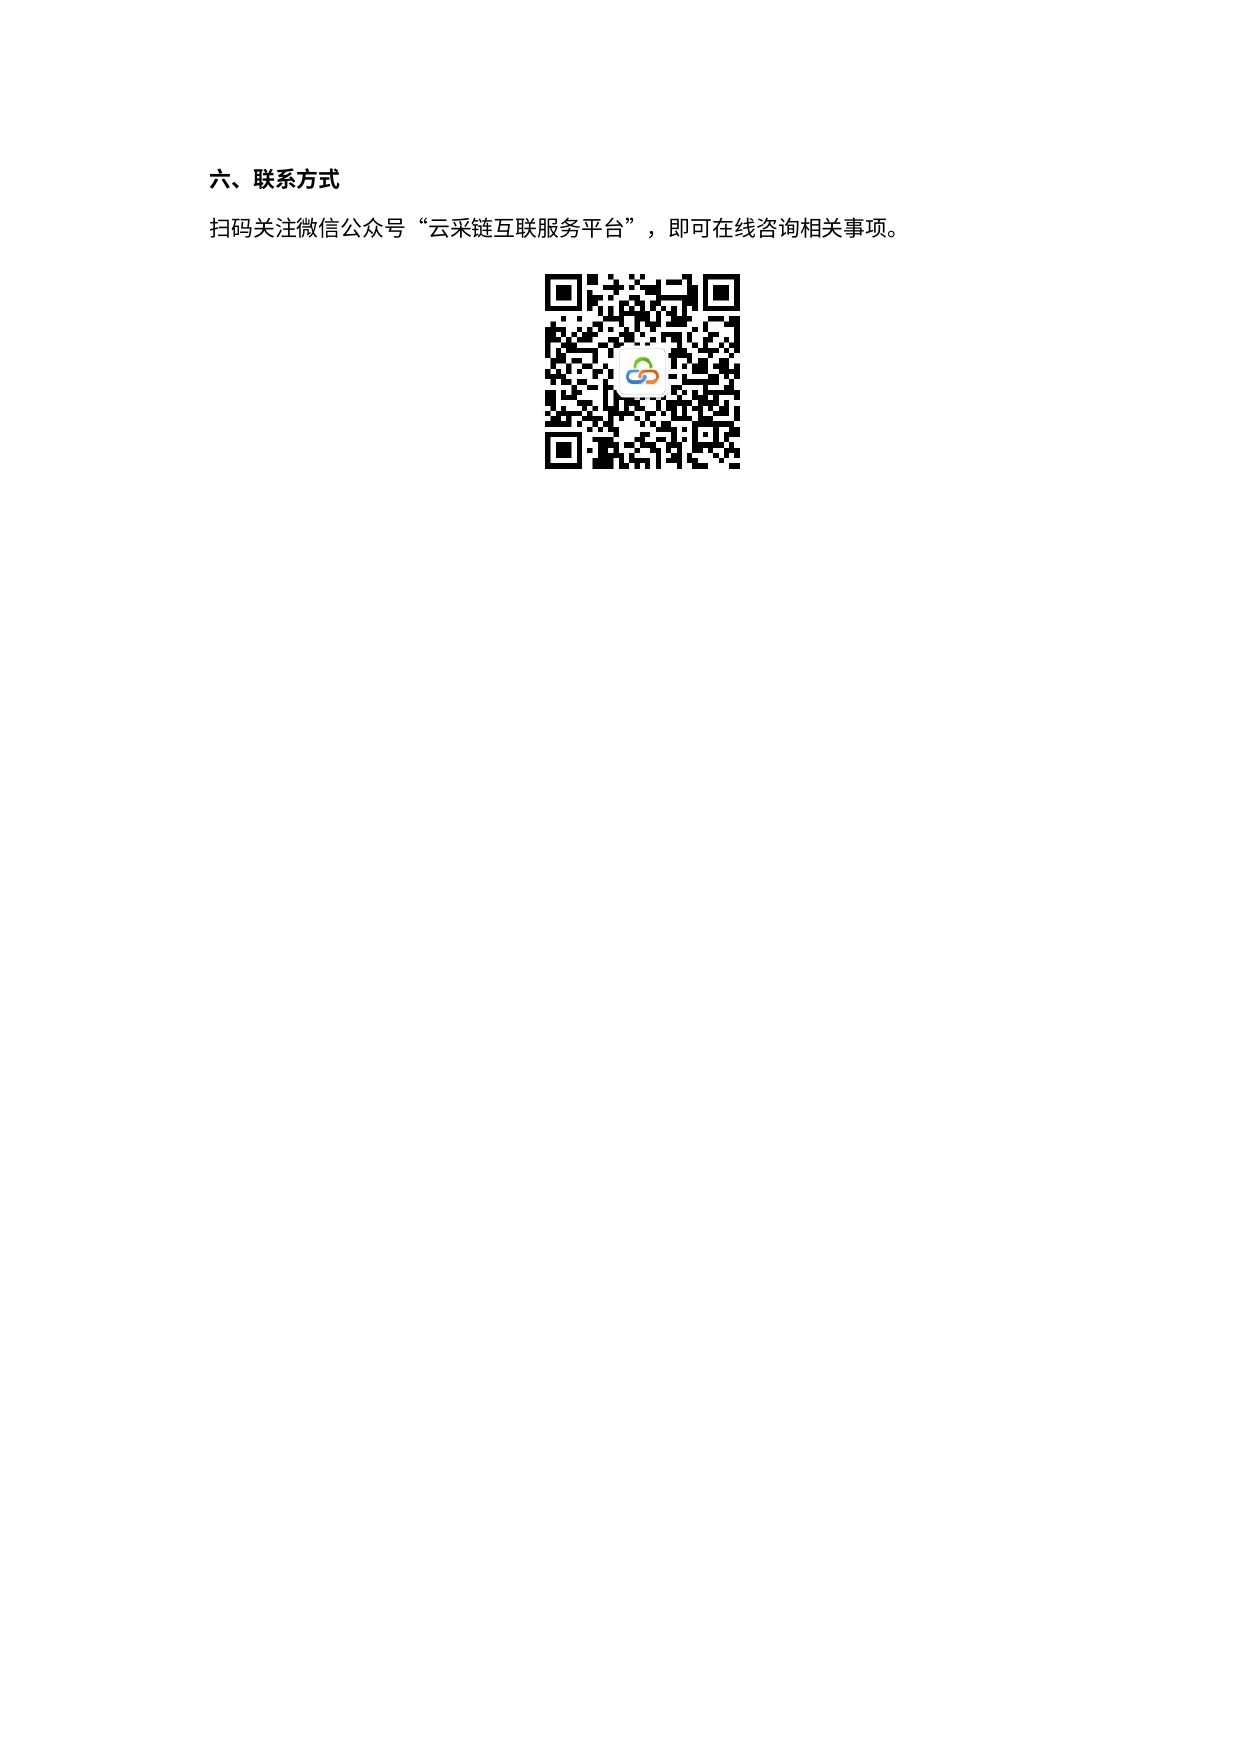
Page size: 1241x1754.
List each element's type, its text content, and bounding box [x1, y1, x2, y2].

text 扫码关注微信公众号“云采链互联服务平台”，即可在线咨询相关事项。 [209, 210, 1053, 243]
picture [529, 258, 755, 484]
text 六、联系方式 [209, 162, 1053, 194]
